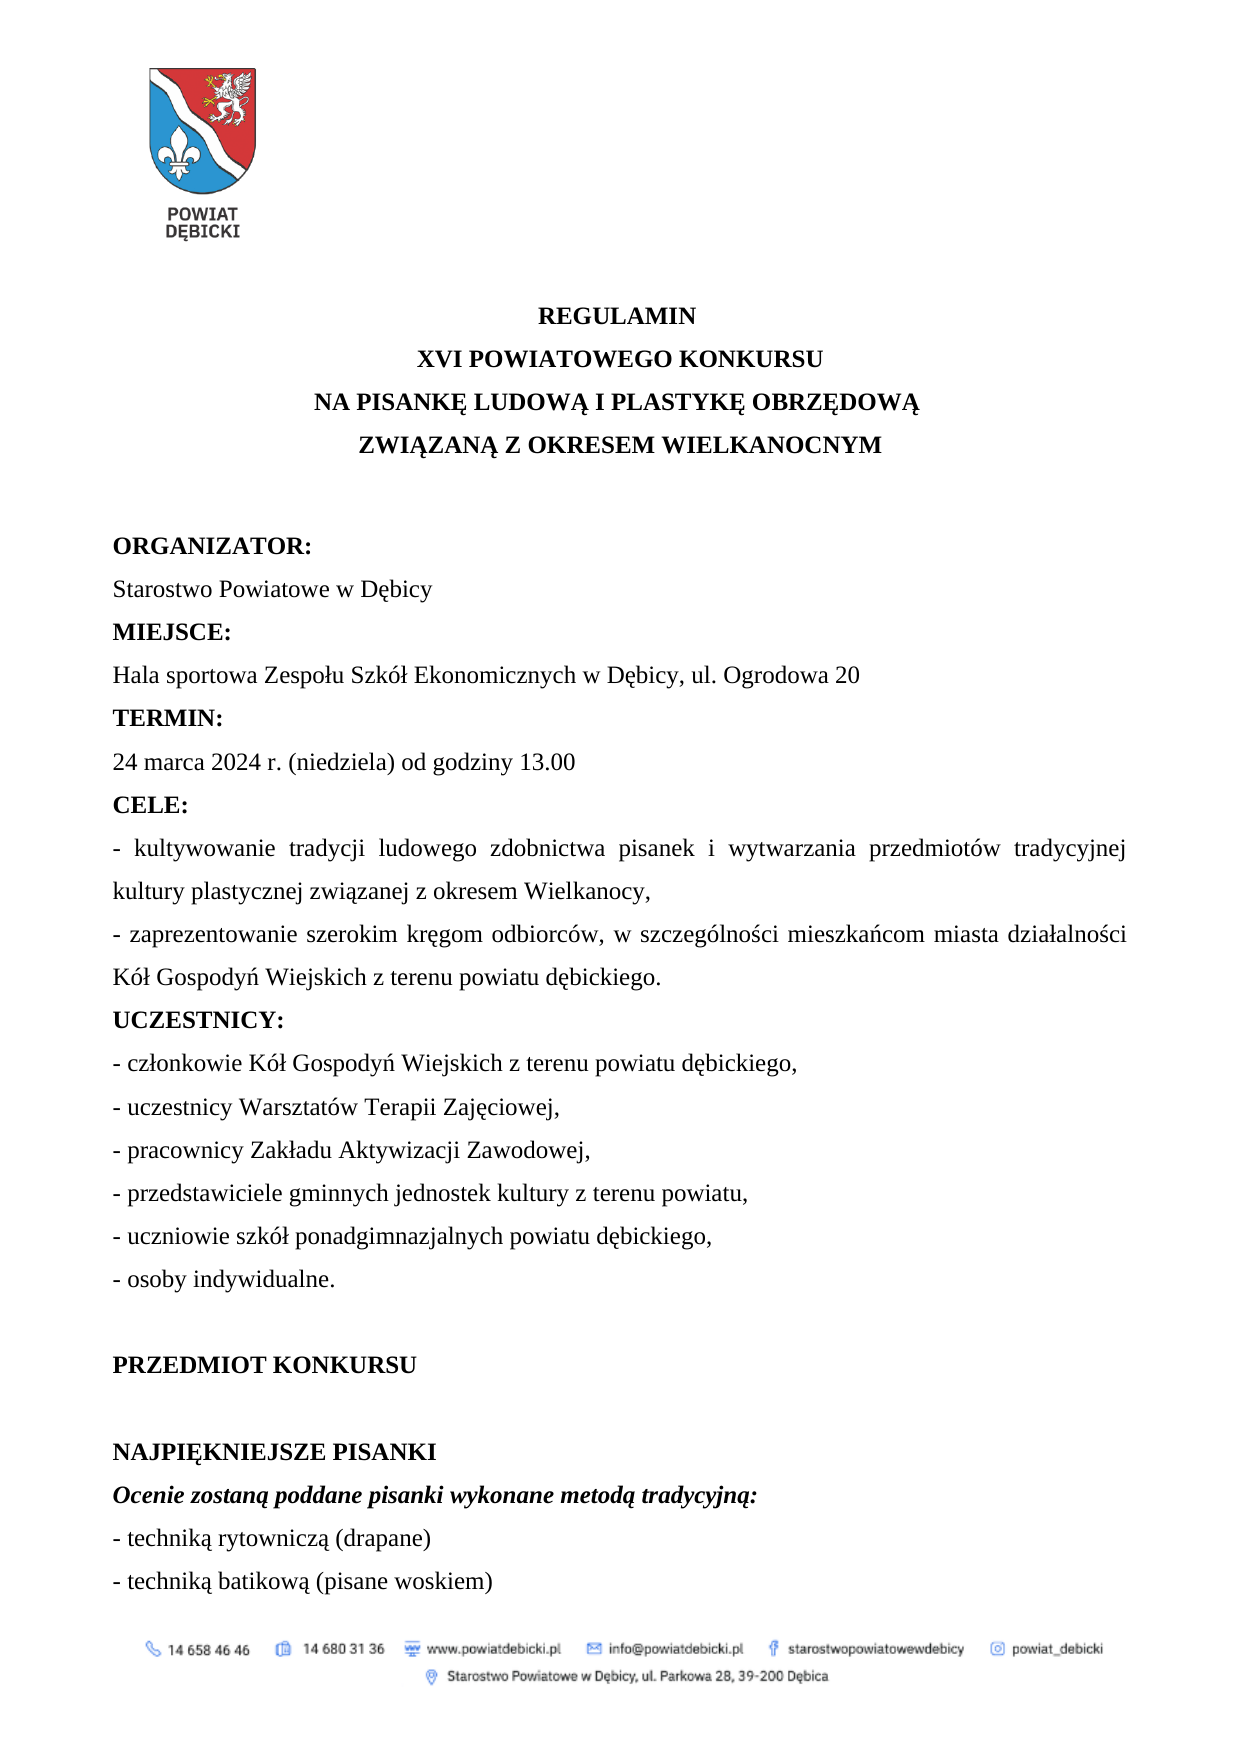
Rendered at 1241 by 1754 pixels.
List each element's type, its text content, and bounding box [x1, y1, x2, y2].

text Starostwo Powiatowe w Dębicy [112, 574, 1128, 603]
text PRZEDMIOT KONKURSU [112, 1350, 1128, 1379]
text MIEJSCE: [112, 617, 1128, 646]
text ORGANIZATOR: [112, 531, 1128, 560]
text - techniką rytowniczą (drapane) [112, 1523, 1128, 1552]
text - osoby indywidualne. [112, 1264, 1128, 1293]
text - techniką batikową (pisane woskiem) [112, 1566, 1128, 1595]
text - uczestnicy Warsztatów Terapii Zajęciowej, [112, 1092, 1128, 1120]
text NAJPIĘKNIEJSZE PISANKI Ocenie zostaną poddane pisanki wykonane metodą tradycyjną: [112, 1437, 1128, 1508]
text Hala sportowa Zespołu Szkół Ekonomicznych w Dębicy, ul. Ogrodowa 20 [112, 660, 1128, 689]
text TERMIN: [112, 703, 1128, 732]
picture [147, 68, 257, 247]
text - pracownicy Zakładu Aktywizacji Zawodowej, - przedstawiciele gminnych jednostek kultury z terenu powiatu, [112, 1135, 1128, 1207]
text - uczniowie szkół ponadgimnazjalnych powiatu dębickiego, [112, 1221, 1128, 1250]
text - zaprezentowanie szerokim kręgom odbiorców, w szczególności mieszkańcom miasta działalności Kół Gospodyń Wiejskich z terenu powiatu dębickiego. [112, 919, 1128, 991]
text REGULAMIN XVI POWIATOWEGO KONKURSU NA PISANKĘ LUDOWĄ I PLASTYKĘ OBRZĘDOWĄ ZWIĄZANĄ Z OKRESEM WIELKANOCNYM [112, 301, 1128, 459]
text - kultywowanie tradycji ludowego zdobnictwa pisanek i wytwarzania przedmiotów tradycyjnej kultury plastycznej związanej z okresem Wielkanocy, [112, 833, 1128, 905]
text 24 marca 2024 r. (niedziela) od godziny 13.00 [112, 747, 1128, 775]
text CELE: [112, 790, 1128, 818]
picture [112, 1601, 1128, 1727]
text UCZESTNICY: [112, 1005, 1128, 1034]
text - członkowie Kół Gospodyń Wiejskich z terenu powiatu dębickiego, [112, 1048, 1128, 1077]
